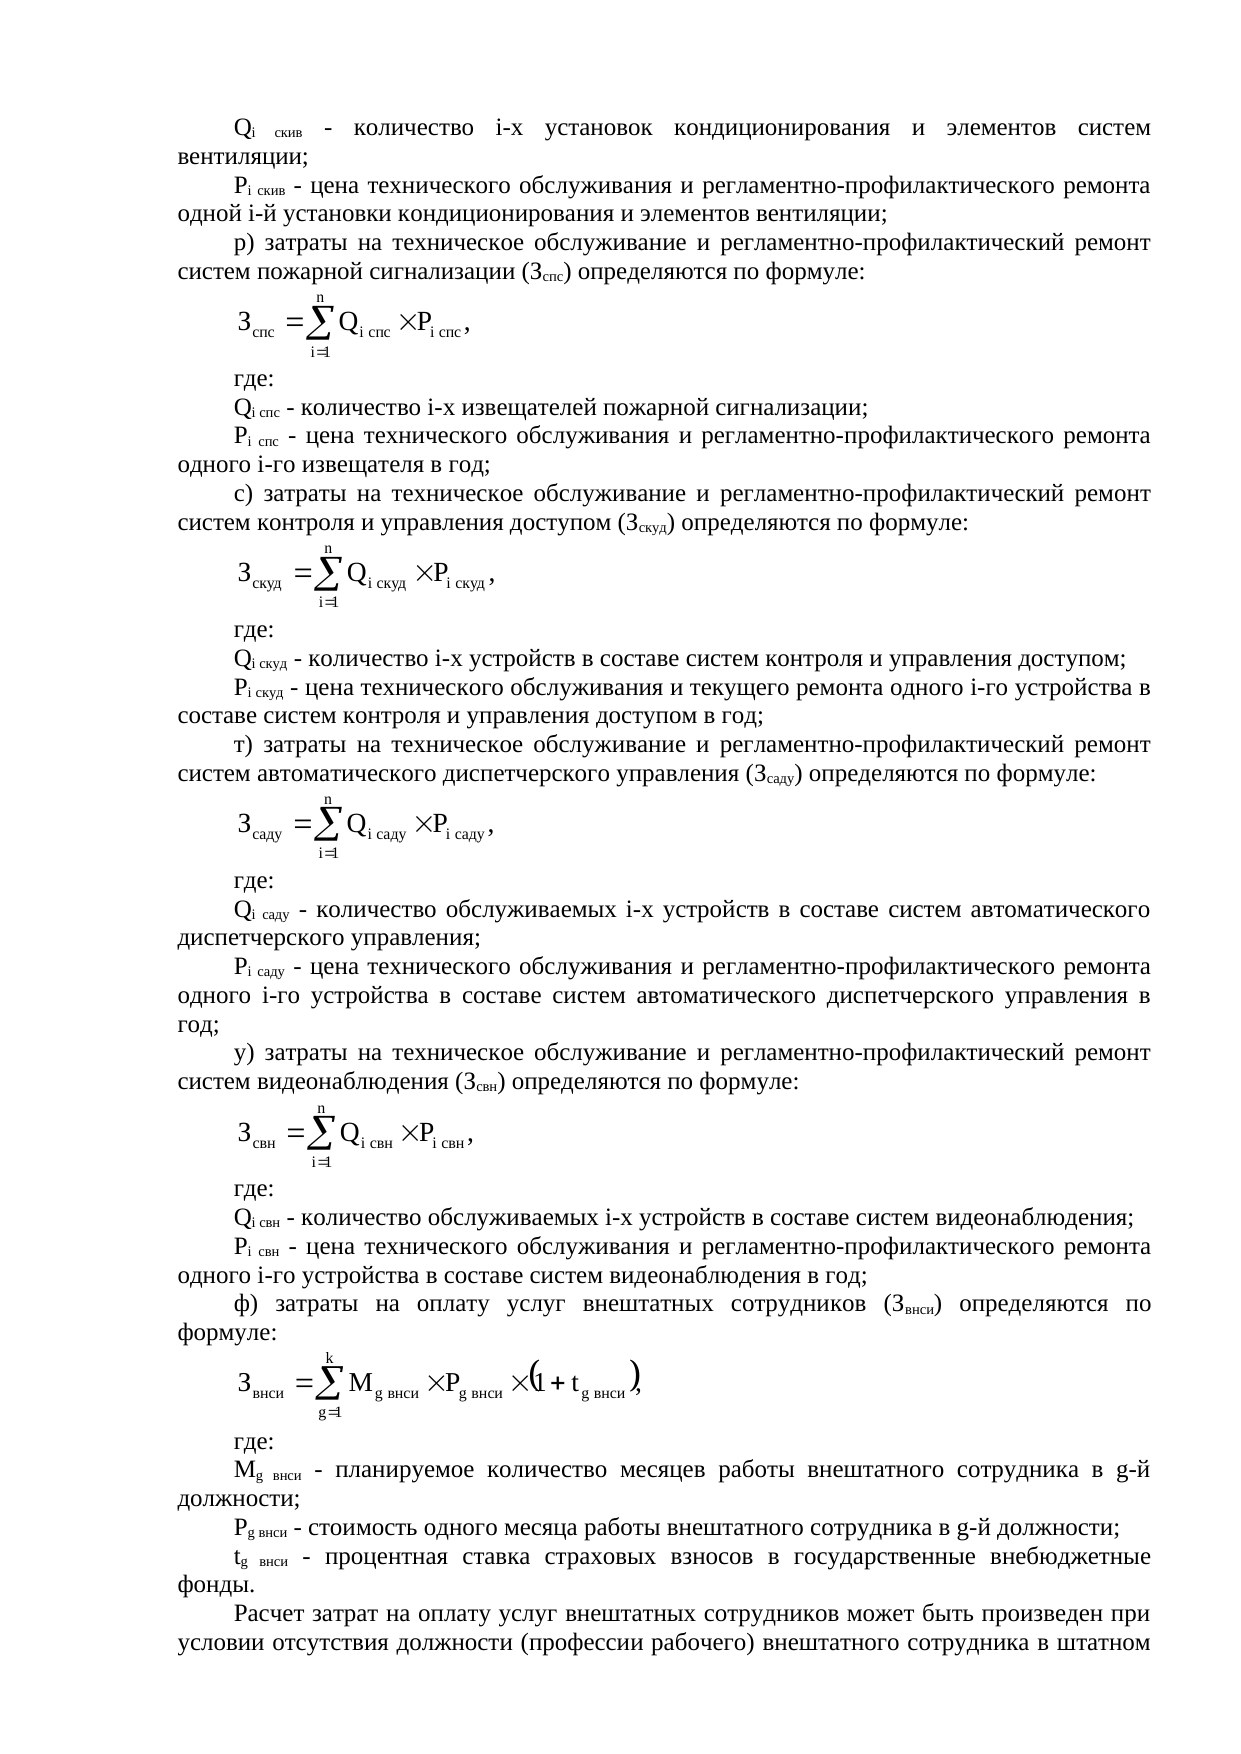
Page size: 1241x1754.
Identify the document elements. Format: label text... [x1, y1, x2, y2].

text Pi скуд - цена технического обслуживания и текущего ремонта одного i-го устройства в составе систем контроля и управления доступом в год; [177, 672, 1152, 729]
text Pg внси - стоимость одного месяца работы внештатного сотрудника в g-й должности; [177, 1512, 1152, 1541]
text где: [177, 865, 1152, 894]
text где: [177, 1173, 1152, 1202]
text Qi скуд - количество i-х устройств в составе систем контроля и управления доступом; [177, 643, 1152, 672]
text Pi саду - цена технического обслуживания и регламентно-профилактического ремонта одного i-го устройства в составе систем автоматического диспетчерского управления в год; [177, 951, 1152, 1037]
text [177, 1598, 1152, 1656]
text Mg внси - планируемое количество месяцев работы внештатного сотрудника в g-й должности; [177, 1454, 1152, 1512]
text Pi свн - цена технического обслуживания и регламентно-профилактического ремонта одного i-го устройства в составе систем видеонаблюдения в год; [177, 1231, 1152, 1288]
text Qi саду - количество обслуживаемых i-х устройств в составе систем автоматического диспетчерского управления; [177, 894, 1152, 951]
text Qi спс - количество i-х извещателей пожарной сигнализации; [177, 392, 1152, 421]
text р) затраты на техническое обслуживание и регламентно-профилактический ремонт систем пожарной сигнализации (Зспс) определяются по формуле: [177, 227, 1152, 285]
text tg внси - процентная ставка страховых взносов в государственные внебюджетные фонды. [177, 1541, 1152, 1598]
text Pi спс - цена технического обслуживания и регламентно-профилактического ремонта одного i-го извещателя в год; [177, 421, 1152, 478]
text т) затраты на техническое обслуживание и регламентно-профилактический ремонт систем автоматического диспетчерского управления (Зсаду) определяются по формуле: [177, 729, 1152, 787]
text Qi свн - количество обслуживаемых i-х устройств в составе систем видеонаблюдения; [177, 1202, 1152, 1231]
text Qi скив - количество i-х установок кондиционирования и элементов систем вентиляции; [177, 112, 1152, 170]
text где: [177, 1426, 1152, 1454]
text ф) затраты на оплату услуг внештатных сотрудников (Звнси) определяются по формуле: [177, 1288, 1152, 1346]
text с) затраты на техническое обслуживание и регламентно-профилактический ремонт систем контроля и управления доступом (Зскуд) определяются по формуле: [177, 478, 1152, 536]
text Pi скив - цена технического обслуживания и регламентно-профилактического ремонта одной i-й установки кондиционирования и элементов вентиляции; [177, 170, 1152, 227]
text где: [177, 614, 1152, 643]
text где: [177, 363, 1152, 392]
text у) затраты на техническое обслуживание и регламентно-профилактический ремонт систем видеонаблюдения (Зсвн) определяются по формуле: [177, 1037, 1152, 1095]
